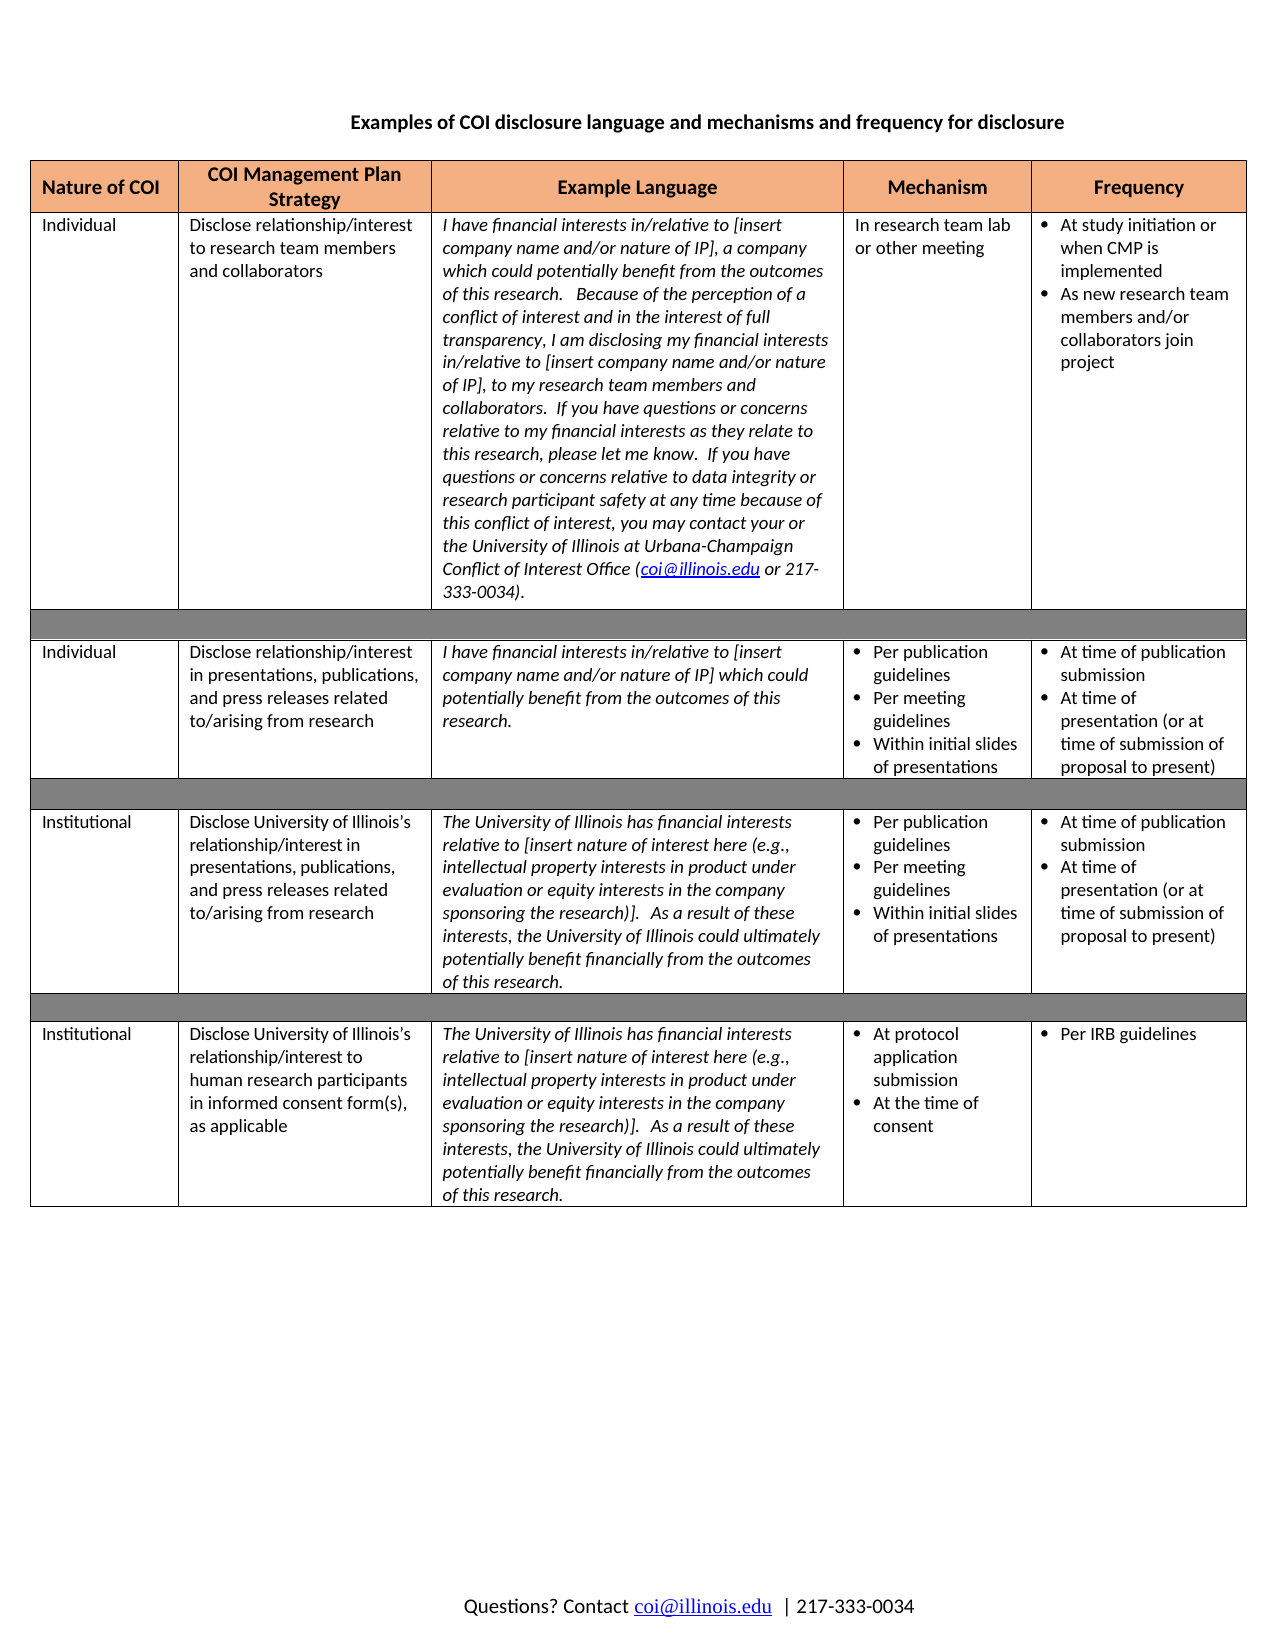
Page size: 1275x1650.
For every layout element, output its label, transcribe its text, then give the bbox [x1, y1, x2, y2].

table_cell Disclose University of Illinois’s relationship/interest in presentations, publications, and press releases related to/arising from research [179, 810, 431, 993]
table_cell In research team lab or other meeting [844, 213, 1031, 609]
table_header Example Language [432, 161, 843, 212]
table_cell At protocol application submission At the time of consent [844, 1022, 1031, 1206]
table_cell Institutional [31, 1022, 178, 1206]
table_cell At time of publication submission At time of presentation (or at time of submission of proposal to present) [1032, 810, 1246, 993]
table_header Nature of COI [31, 161, 178, 212]
table_cell Per publication guidelines Per meeting guidelines Within initial slides of presentations [844, 810, 1031, 993]
table_cell The University of Illinois has financial interests relative to [insert nature of interest here (e.g., intellectual property interests in product under evaluation or equity interests in the company sponsoring the research)]. As a result of these interests, the University of Illinois could ultimately potentially benefit financially from the outcomes of this research. [432, 1022, 843, 1206]
table_cell [31, 994, 1246, 1021]
table_cell At time of publication submission At time of presentation (or at time of submission of proposal to present) [1032, 641, 1246, 778]
table_cell At study initiation or when CMP is implemented As new research team members and/or collaborators join project [1032, 213, 1246, 609]
table_cell [31, 779, 1246, 809]
table_cell Disclose University of Illinois’s relationship/interest to human research participants in informed consent form(s), as applicable [179, 1022, 431, 1206]
table_header COI Management Plan Strategy [179, 161, 431, 212]
table_cell [31, 610, 1246, 639]
table_cell I have financial interests in/relative to [insert company name and/or nature of IP], a company which could potentially benefit from the outcomes of this research. Because of the perception of a conflict of interest and in the interest of full transparency, I am disclosing my financial interests in/relative to [insert company name and/or nature of IP], to my research team members and collaborators. If you have questions or concerns relative to my financial interests as they relate to this research, please let me know. If you have questions or concerns relative to data integrity or research participant safety at any time because of this conflict of interest, you may contact your or the University of Illinois at Urbana-Champaign Conflict of Interest Office (coi@illinois.edu or 217-333-0034). [432, 213, 843, 609]
table_cell Individual [31, 213, 178, 609]
table_header Mechanism [844, 161, 1031, 212]
table_cell Per publication guidelines Per meeting guidelines Within initial slides of presentations [844, 641, 1031, 778]
table_cell I have financial interests in/relative to [insert company name and/or nature of IP] which could potentially benefit from the outcomes of this research. [432, 641, 843, 778]
table_cell Disclose relationship/interest to research team members and collaborators [179, 213, 431, 609]
table_cell The University of Illinois has financial interests relative to [insert nature of interest here (e.g., intellectual property interests in product under evaluation or equity interests in the company sponsoring the research)]. As a result of these interests, the University of Illinois could ultimately potentially benefit financially from the outcomes of this research. [432, 810, 843, 993]
table_cell Institutional [31, 810, 178, 993]
table_cell Per IRB guidelines [1032, 1022, 1246, 1206]
table_cell Individual [31, 641, 178, 778]
text Examples of COI disclosure language and mechanisms and frequency for disclosure [37, 109, 1275, 135]
table_header Frequency [1032, 161, 1246, 212]
table_cell Disclose relationship/interest in presentations, publications, and press releases related to/arising from research [179, 641, 431, 778]
